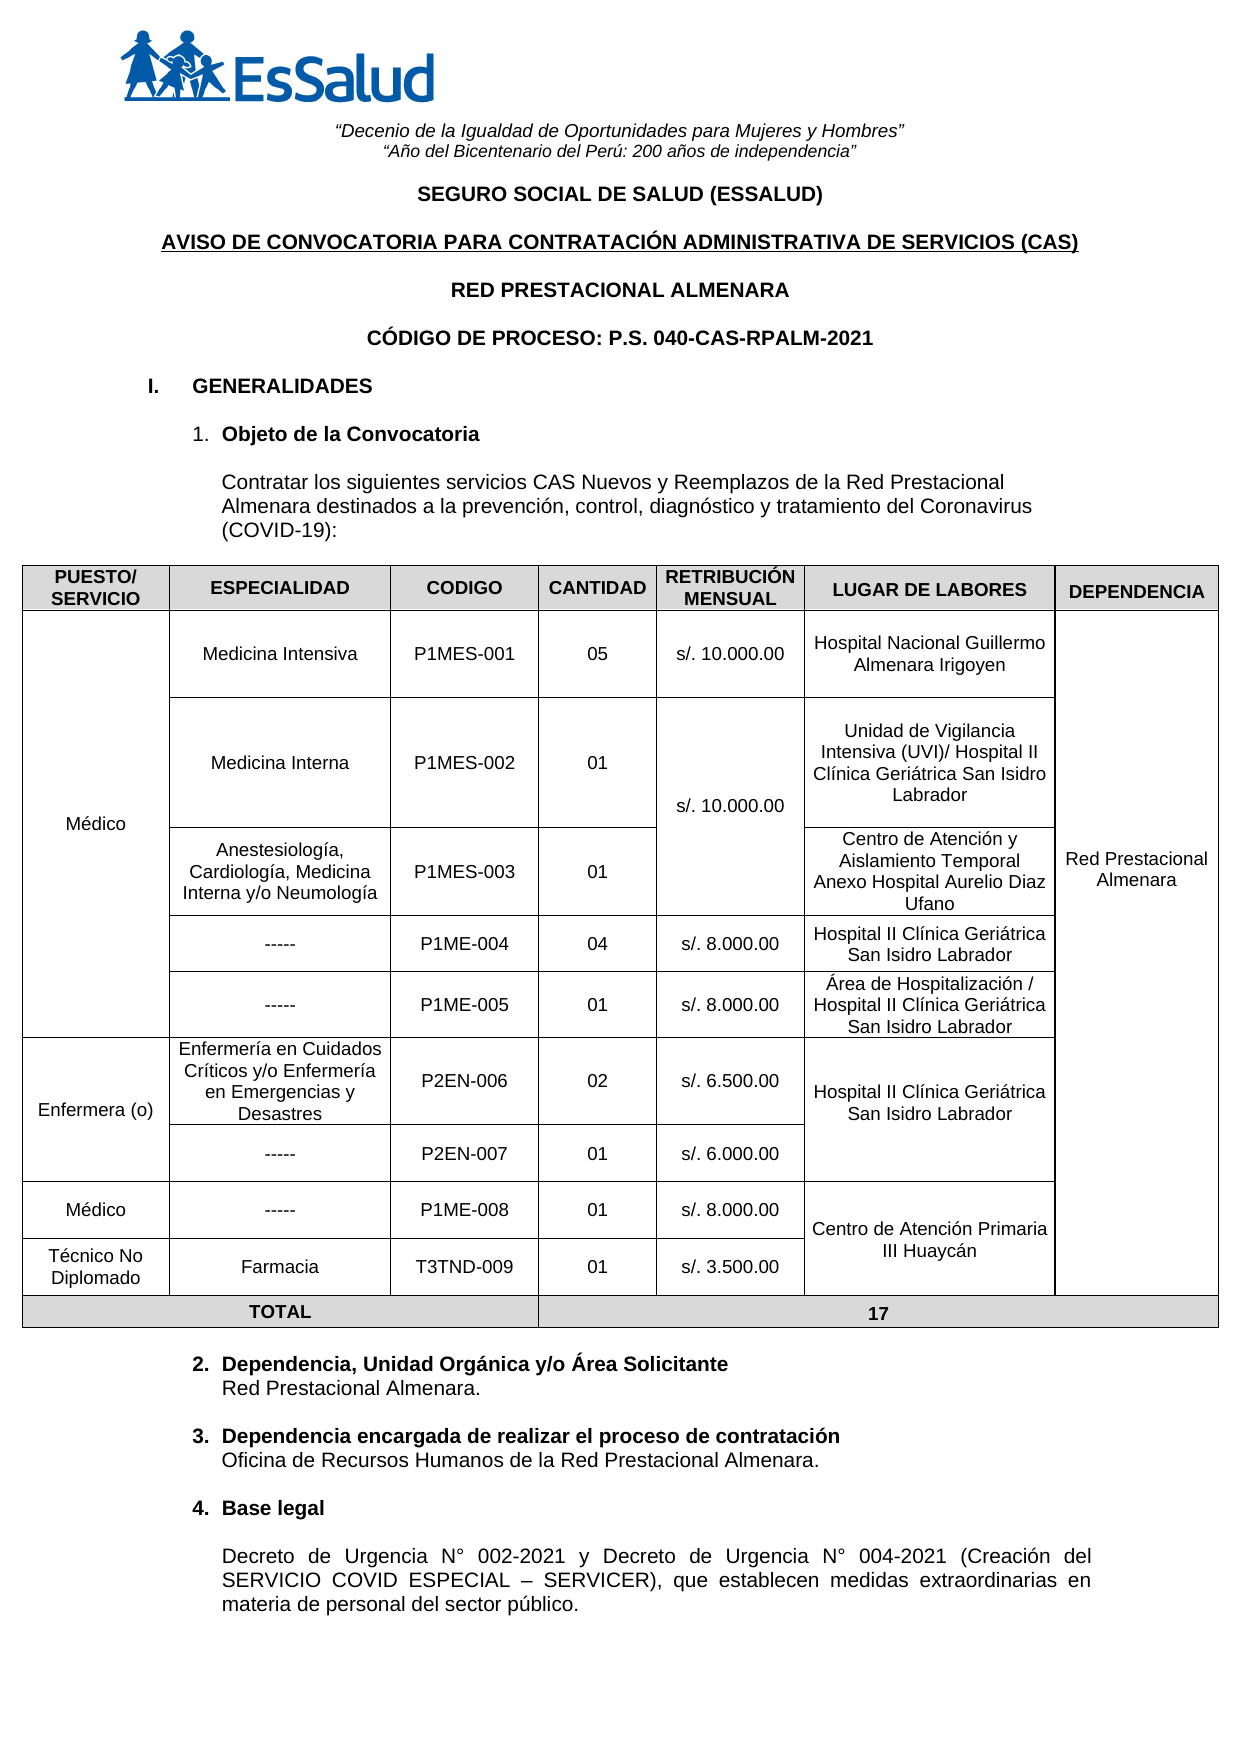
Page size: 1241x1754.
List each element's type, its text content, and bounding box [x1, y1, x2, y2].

table_cell P1ME-008 [391, 1182, 538, 1238]
list GENERALIDADES [148, 373, 1092, 397]
table_cell 01 [539, 828, 656, 914]
table_cell Red Prestacional Almenara [1056, 611, 1218, 1294]
table_cell s/. 8.000.00 [657, 1182, 804, 1238]
table_cell ----- [170, 1182, 390, 1238]
list Base legal [192, 1496, 1092, 1520]
table_cell 01 [539, 972, 656, 1037]
table_cell T3TND-009 [391, 1239, 538, 1294]
table_cell 17 [539, 1296, 1218, 1327]
table_cell s/. 10.000.00 [657, 698, 804, 914]
table_cell P1MES-003 [391, 828, 538, 914]
picture [93, 0, 466, 137]
text SEGURO SOCIAL DE SALUD (ESSALUD) [148, 182, 1092, 206]
table_cell s/. 6.500.00 [657, 1038, 804, 1124]
table_header CODIGO [391, 566, 538, 609]
table_cell Enfermera (o) [23, 1038, 169, 1181]
table_cell 01 [539, 1182, 656, 1238]
table_cell ----- [170, 916, 390, 971]
table_cell Médico [23, 611, 169, 1037]
table_cell P1MES-002 [391, 698, 538, 827]
table_cell Técnico No Diplomado [23, 1239, 169, 1294]
table_cell Farmacia [170, 1239, 390, 1294]
table_cell Hospital II Clínica Geriátrica San Isidro Labrador [805, 1038, 1054, 1181]
table_cell P2EN-006 [391, 1038, 538, 1124]
table_cell Medicina Intensiva [170, 611, 390, 697]
text Red Prestacional Almenara. [222, 1376, 1092, 1400]
table_cell 01 [539, 1125, 656, 1181]
table_header PUESTO/ SERVICIO [23, 566, 169, 609]
table_cell P2EN-007 [391, 1125, 538, 1181]
text AVISO DE CONVOCATORIA PARA CONTRATACIÓN ADMINISTRATIVA DE SERVICIOS (CAS) [148, 230, 1092, 254]
table_cell 04 [539, 916, 656, 971]
table_cell TOTAL [23, 1296, 538, 1327]
table_cell ----- [170, 972, 390, 1037]
table_cell Unidad de Vigilancia Intensiva (UVI)/ Hospital II Clínica Geriátrica San Isidro Labrador [805, 698, 1054, 827]
table_cell s/. 8.000.00 [657, 916, 804, 971]
table_header RETRIBUCIÓN MENSUAL [657, 566, 804, 609]
table_cell 05 [539, 611, 656, 697]
list Dependencia, Unidad Orgánica y/o Área Solicitante [192, 1352, 1092, 1376]
table_cell 01 [539, 698, 656, 827]
table_cell s/. 10.000.00 [657, 611, 804, 697]
text RED PRESTACIONAL ALMENARA [148, 278, 1092, 302]
table_cell Medicina Interna [170, 698, 390, 827]
table_cell 02 [539, 1038, 656, 1124]
table_header LUGAR DE LABORES [805, 566, 1054, 609]
table_header ESPECIALIDAD [170, 566, 390, 609]
table_cell Centro de Atención Primaria III Huaycán [805, 1182, 1054, 1294]
table_cell s/. 3.500.00 [657, 1239, 804, 1294]
table_cell P1ME-005 [391, 972, 538, 1037]
table_cell 01 [539, 1239, 656, 1294]
text Oficina de Recursos Humanos de la Red Prestacional Almenara. [148, 1448, 1092, 1472]
table_cell Centro de Atención y Aislamiento Temporal Anexo Hospital Aurelio Diaz Ufano [805, 828, 1054, 914]
table_cell Enfermería en Cuidados Críticos y/o Enfermería en Emergencias y Desastres [170, 1038, 390, 1124]
text Contratar los siguientes servicios CAS Nuevos y Reemplazos de la Red Prestacional Almenara destinados a la prevención, control, diagnóstico y tratamiento del Coronavirus (COVID-19): [221, 469, 1092, 541]
table_cell s/. 8.000.00 [657, 972, 804, 1037]
table_cell Hospital Nacional Guillermo Almenara Irigoyen [805, 611, 1054, 697]
table_cell Anestesiología, Cardiología, Medicina Interna y/o Neumología [170, 828, 390, 914]
text CÓDIGO DE PROCESO: P.S. 040-CAS-RPALM-2021 [148, 326, 1092, 349]
table_cell P1MES-001 [391, 611, 538, 697]
list Objeto de la Convocatoria [192, 422, 1092, 446]
table_header DEPENDENCIA [1056, 566, 1218, 609]
table_cell Médico [23, 1182, 169, 1238]
table_cell s/. 6.000.00 [657, 1125, 804, 1181]
table_header CANTIDAD [539, 566, 656, 609]
table_cell ----- [170, 1125, 390, 1181]
picture [344, 126, 352, 136]
text Decreto de Urgencia N° 002-2021 y Decreto de Urgencia N° 004-2021 (Creación del SERVICIO COVID ESPECIAL – SERVICER), que establecen medidas extraordinarias en materia de personal del sector público. [222, 1544, 1092, 1616]
table_cell Hospital II Clínica Geriátrica San Isidro Labrador [805, 916, 1054, 971]
table_cell Área de Hospitalización / Hospital II Clínica Geriátrica San Isidro Labrador [805, 972, 1054, 1037]
table_cell P1ME-004 [391, 916, 538, 971]
list Dependencia encargada de realizar el proceso de contratación [192, 1424, 1092, 1448]
picture [401, 128, 407, 136]
